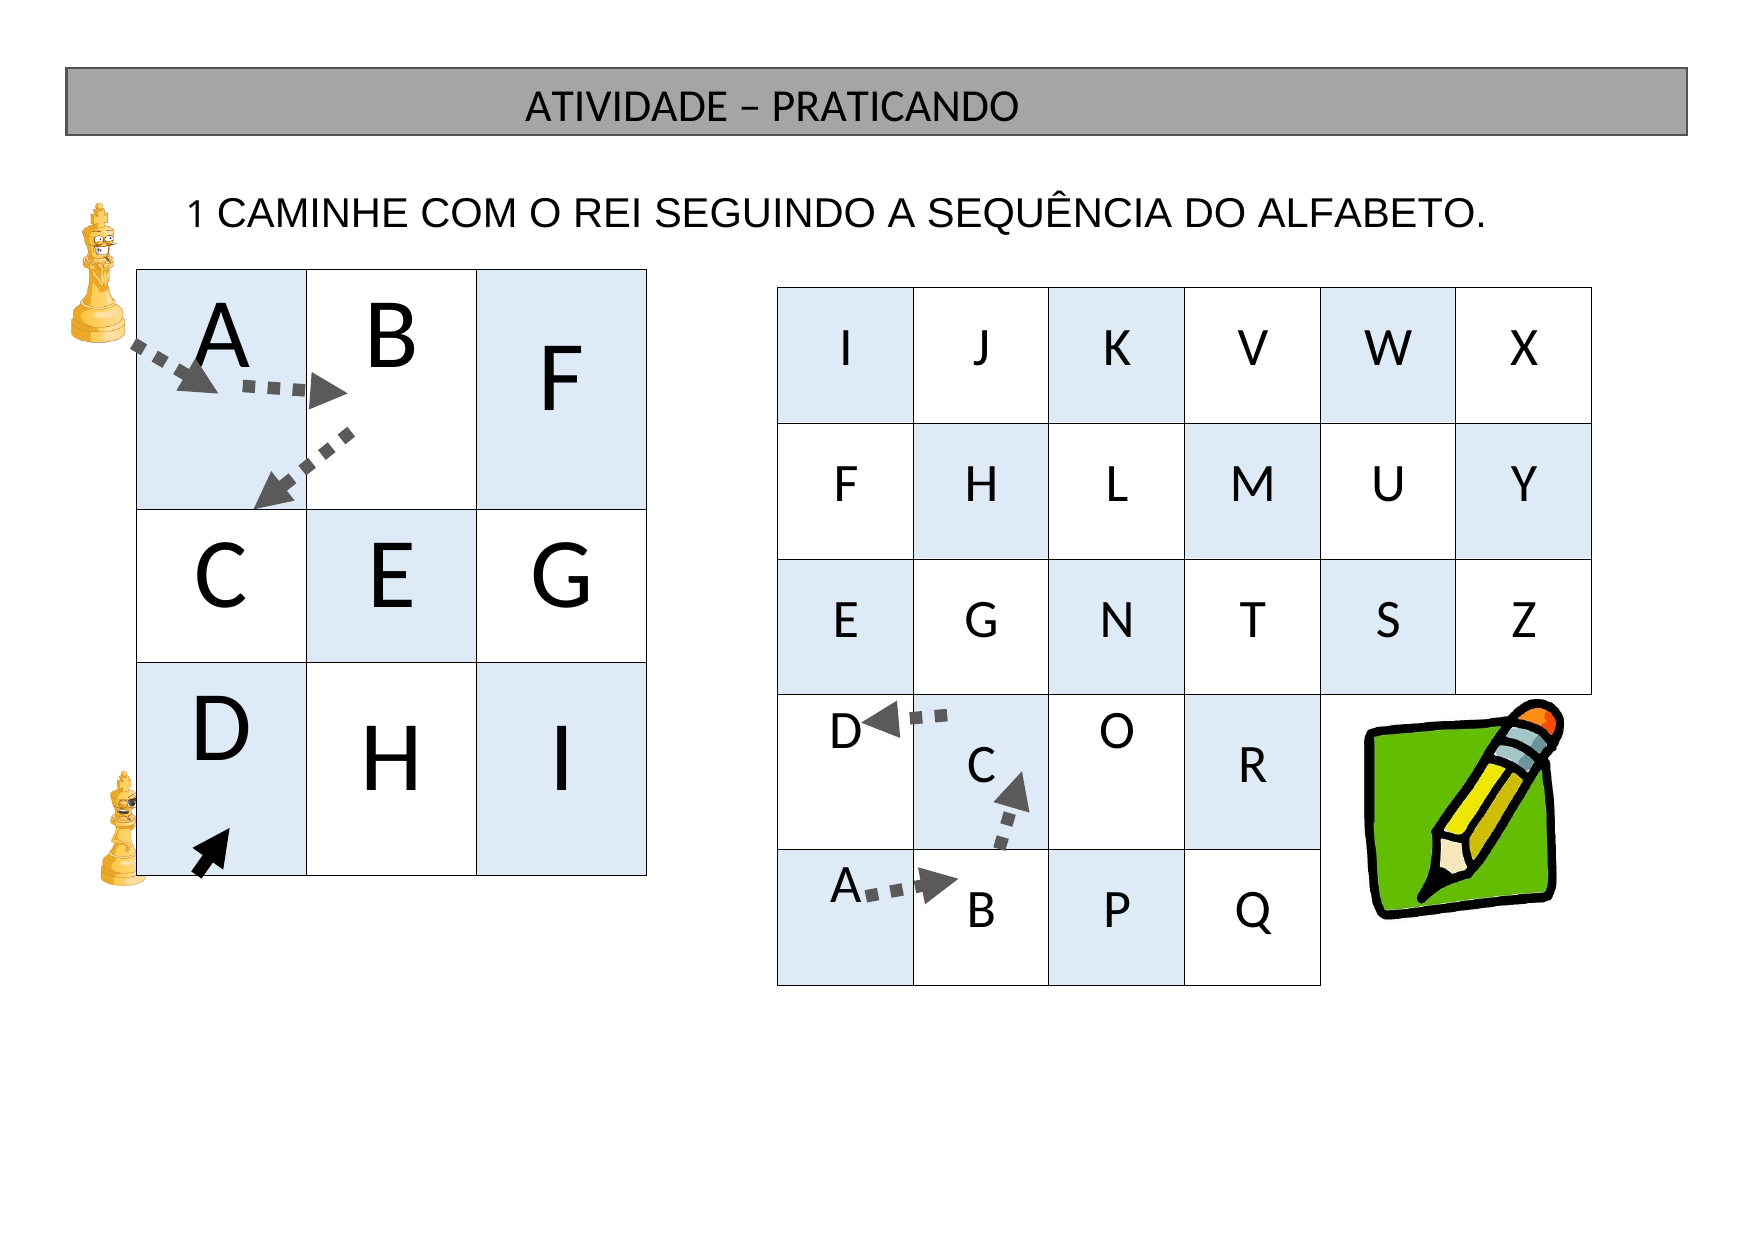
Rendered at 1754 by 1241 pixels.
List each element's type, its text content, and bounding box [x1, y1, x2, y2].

table_cell E [307, 510, 476, 662]
table_cell R [1185, 695, 1320, 849]
table_header B [307, 270, 476, 509]
table_cell N [1049, 560, 1184, 694]
table_cell B [914, 850, 1048, 985]
table_header W [1321, 288, 1455, 422]
table_cell P [1049, 850, 1184, 985]
table_cell E [778, 560, 913, 694]
table_cell S [1321, 560, 1455, 694]
picture [25, 200, 169, 343]
table_header X [1456, 288, 1591, 422]
table_cell Z [1456, 560, 1591, 694]
table_header F [477, 270, 646, 509]
table_header V [1185, 288, 1320, 422]
table_cell Y [1456, 424, 1591, 558]
table_header J [914, 288, 1048, 422]
table_cell A [778, 850, 913, 985]
table_cell G [477, 510, 646, 662]
table_cell T [1185, 560, 1320, 694]
table_cell G [914, 560, 1048, 694]
table_cell C [137, 510, 306, 662]
table_cell H [914, 424, 1048, 558]
table_header I [778, 288, 913, 422]
table_cell L [1049, 424, 1184, 558]
table_header A [137, 270, 306, 509]
table_cell U [1321, 424, 1455, 558]
table_cell Q [1185, 850, 1320, 985]
table_cell O [1049, 695, 1184, 849]
table_cell D [778, 695, 913, 849]
picture [68, 767, 187, 886]
table_cell C [914, 695, 1048, 849]
table_cell M [1185, 424, 1320, 558]
table_cell H [307, 663, 476, 875]
table_cell D [137, 663, 306, 875]
table_cell I [477, 663, 646, 875]
table_cell [1321, 695, 1592, 985]
table_header K [1049, 288, 1184, 422]
table_cell F [778, 424, 913, 558]
picture [1344, 696, 1575, 926]
